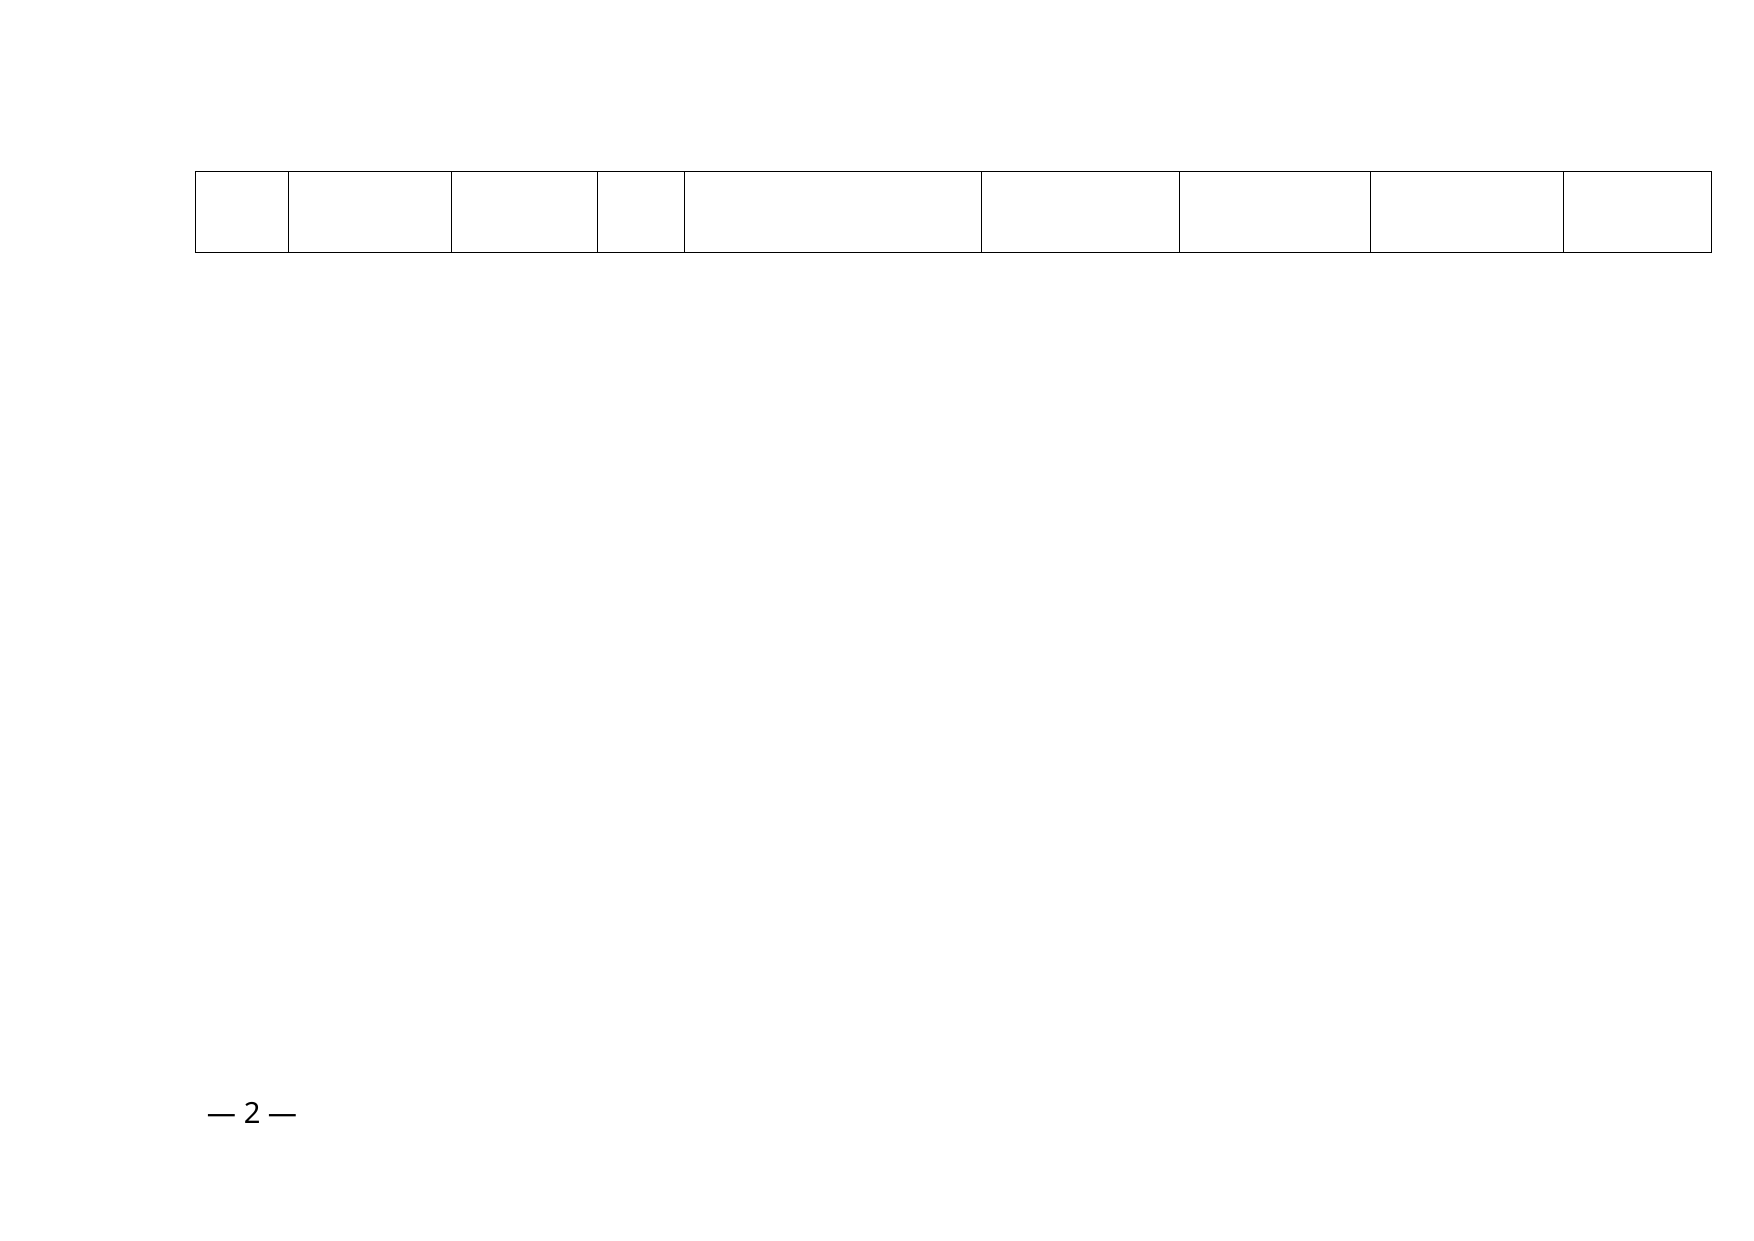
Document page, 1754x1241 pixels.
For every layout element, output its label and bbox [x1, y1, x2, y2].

table_cell [196, 172, 288, 252]
table_cell [982, 172, 1179, 252]
table_cell [452, 172, 597, 252]
table_cell [1371, 172, 1563, 252]
table_cell [1180, 172, 1370, 252]
table_cell [685, 172, 981, 252]
table_cell [1564, 172, 1711, 252]
table_cell [598, 172, 684, 252]
table_cell [289, 172, 451, 252]
